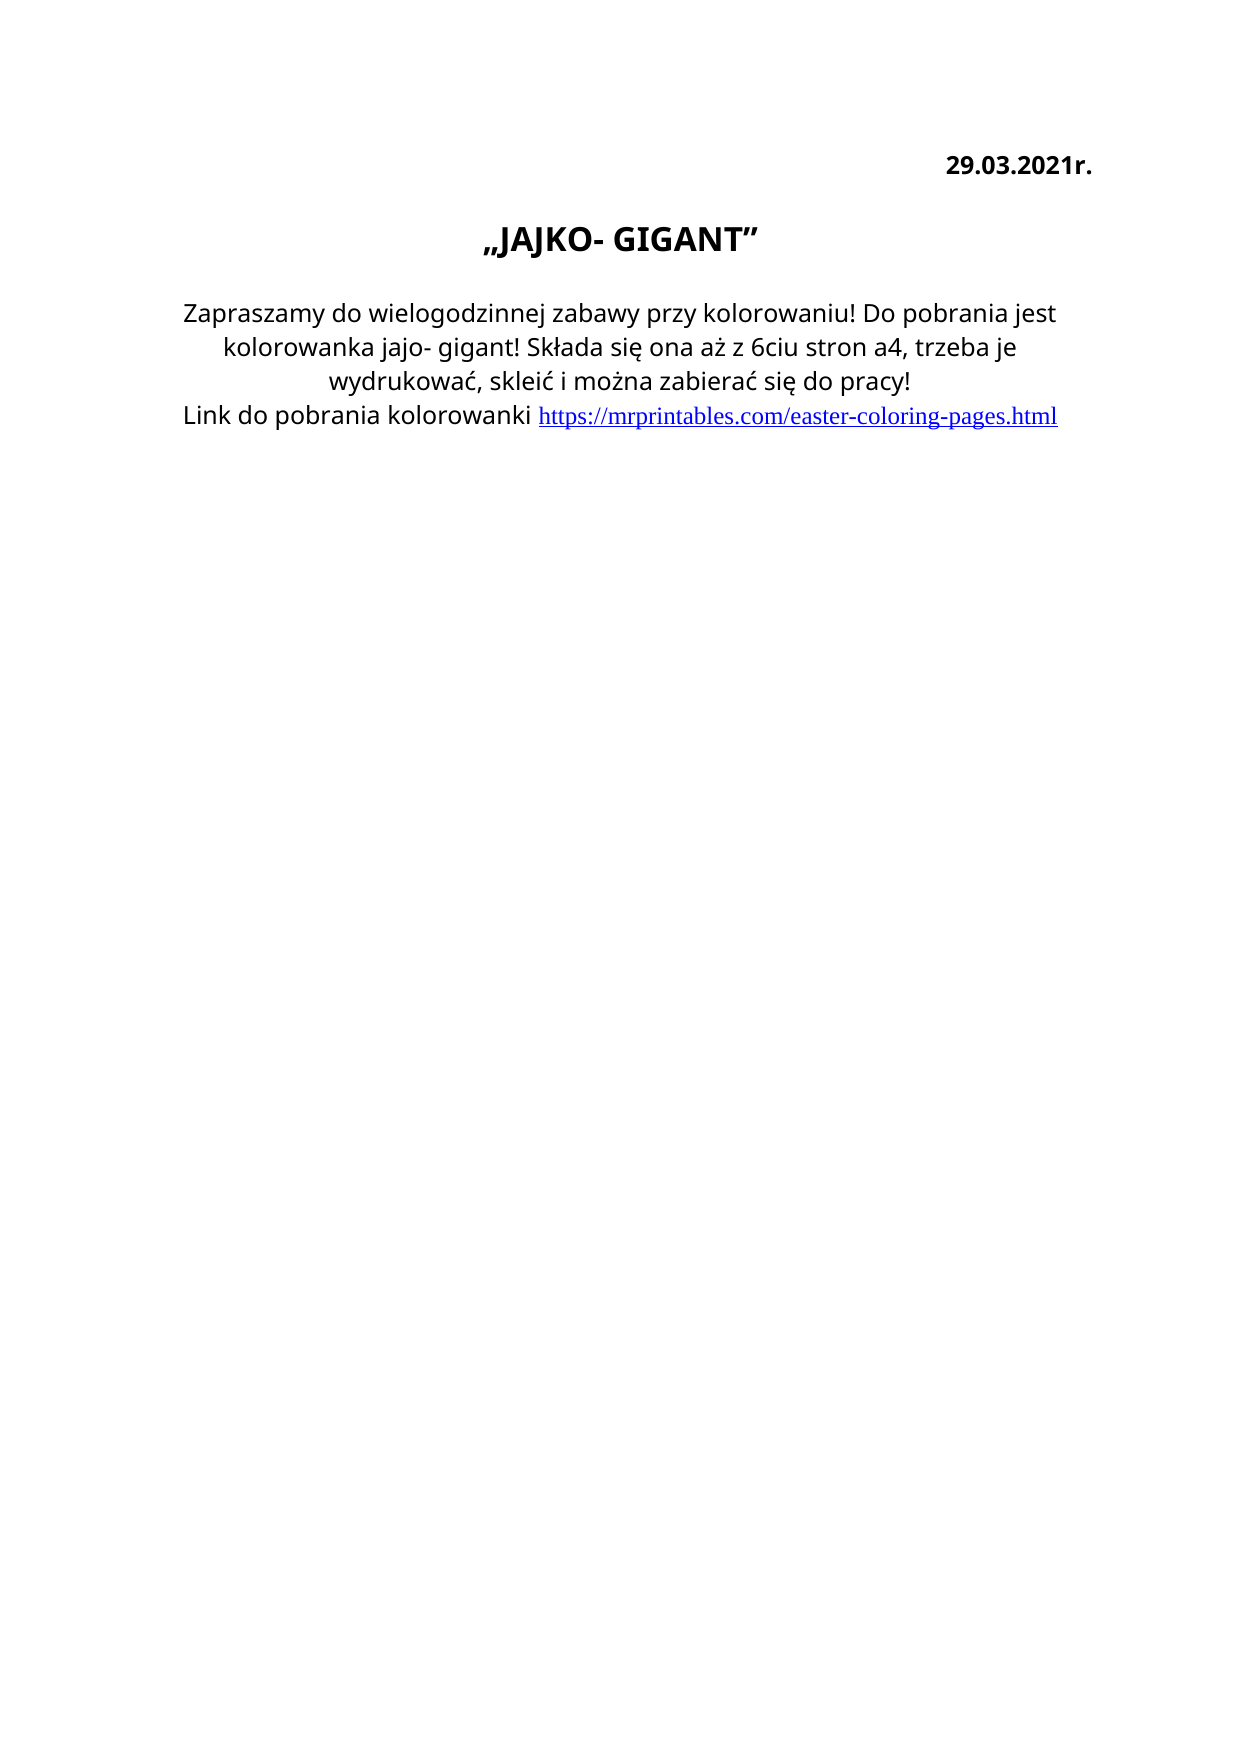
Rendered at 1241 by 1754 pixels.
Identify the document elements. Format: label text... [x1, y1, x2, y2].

text Zapraszamy do wielogodzinnej zabawy przy kolorowaniu! Do pobrania jest kolorowanka jajo- gigant! Składa się ona aż z 6ciu stron a4, trzeba je wydrukować, skleić i można zabierać się do pracy! [148, 295, 1093, 397]
text Link do pobrania kolorowanki https://mrprintables.com/easter-coloring-pages.html [148, 397, 1093, 431]
text 29.03.2021r. [148, 148, 1093, 182]
text „JAJKO- GIGANT” [148, 216, 1093, 261]
